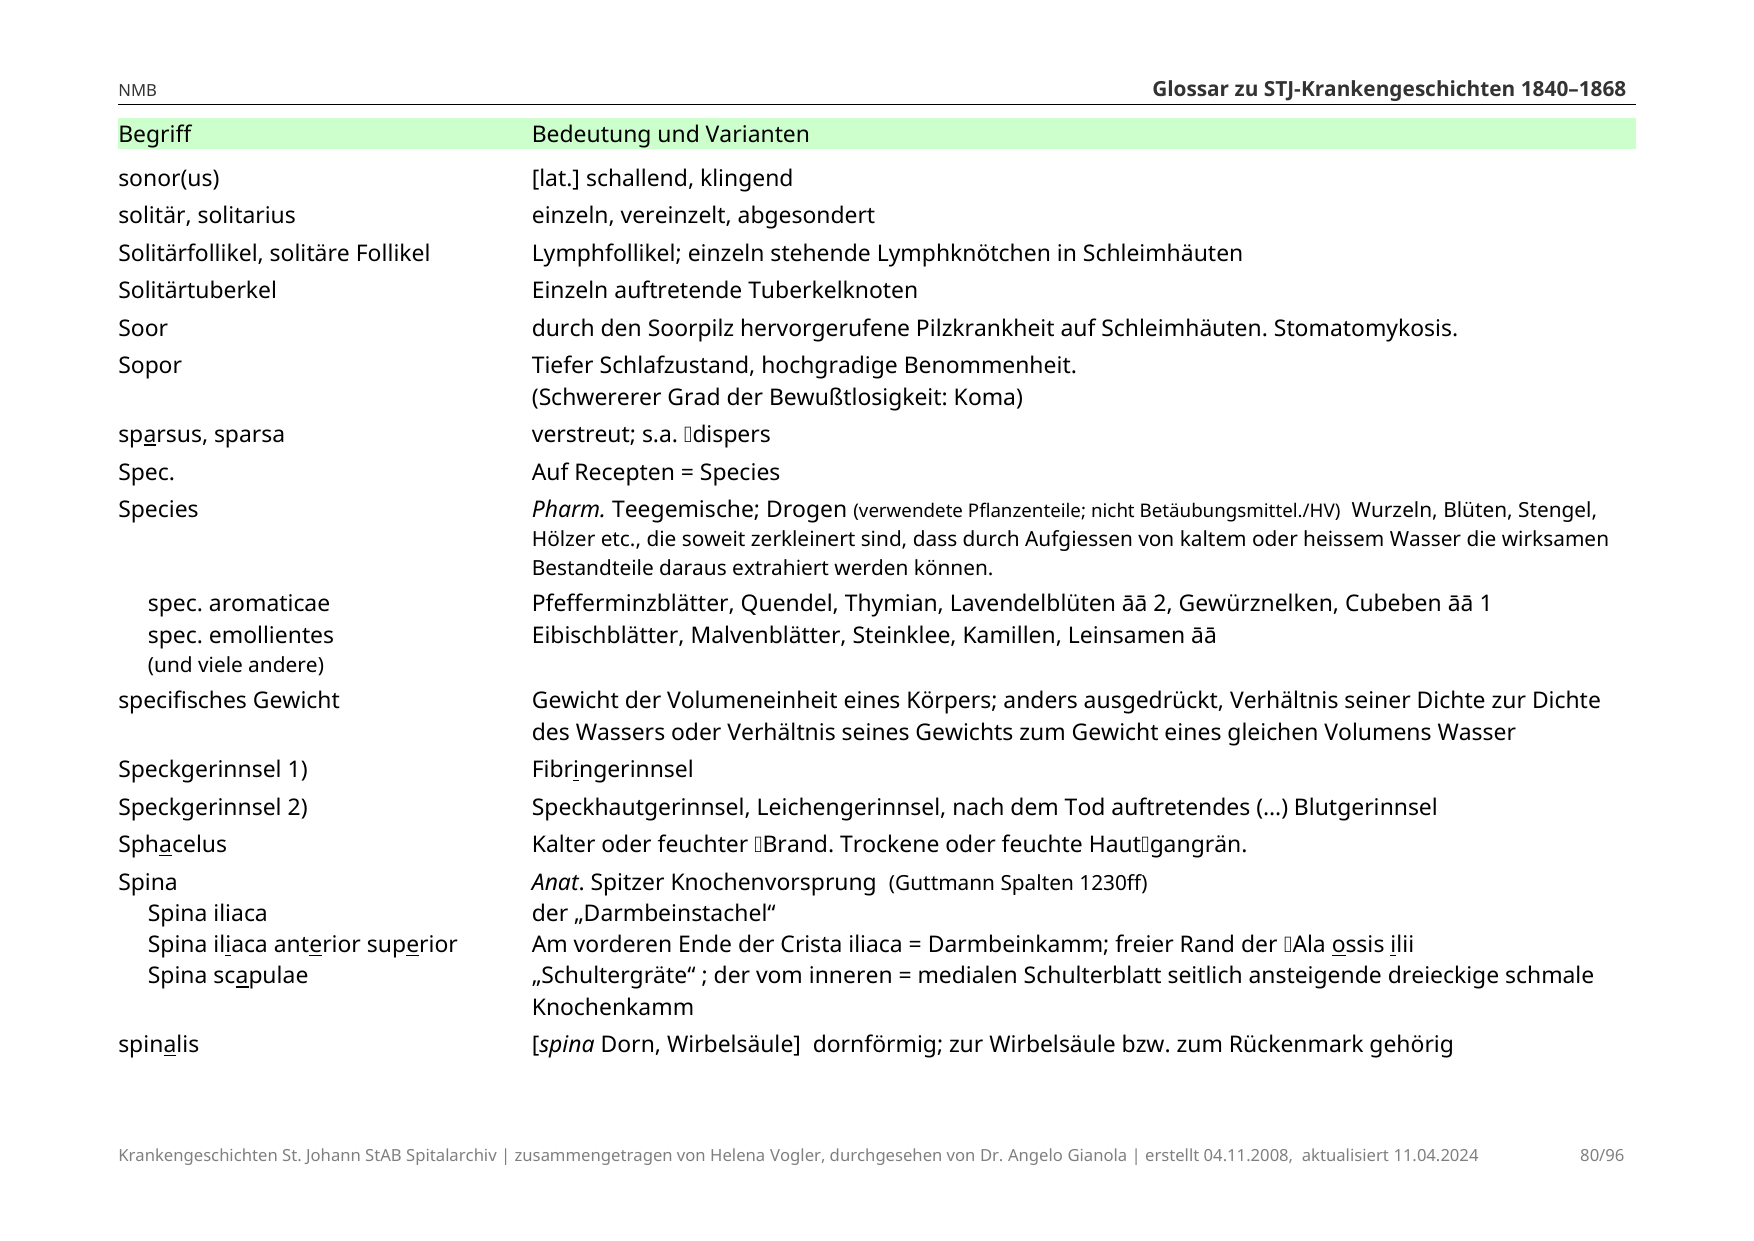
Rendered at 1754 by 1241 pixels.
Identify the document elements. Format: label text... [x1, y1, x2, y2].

text Spina scapulae „Schultergräte“ ; der vom inneren = medialen Schulterblatt seitlich ansteigende dreieckige schmale Knochenkamm [148, 959, 1630, 1022]
text sparsus, sparsa verstreut; s.a. dispers [118, 418, 1630, 449]
text Spina iliaca anterior superior Am vorderen Ende der Crista iliaca = Darmbeinkamm; freier Rand der Ala ossis ilii [148, 928, 1630, 959]
text Soor durch den Soorpilz hervorgerufene Pilzkrankheit auf Schleimhäuten. Stomatomykosis. [118, 312, 1630, 343]
text Speckgerinnsel 2) Speckhautgerinnsel, Leichengerinnsel, nach dem Tod auftretendes (…) Blutgerinnsel [118, 791, 1630, 822]
text Speckgerinnsel 1) Fibringerinnsel [118, 753, 1630, 784]
text spinalis [spina Dorn, Wirbelsäule] dornförmig; zur Wirbelsäule bzw. zum Rückenmark gehörig [118, 1028, 1630, 1059]
text Sopor Tiefer Schlafzustand, hochgradige Benommenheit. (Schwererer Grad der Bewußtlosigkeit: Koma) [118, 349, 1630, 412]
text Solitärfollikel, solitäre Follikel Lymphfollikel; einzeln stehende Lymphknötchen in Schleimhäuten [118, 237, 1630, 268]
text Species Pharm. Teegemische; Drogen (verwendete Pflanzenteile; nicht Betäubungsmittel./HV) Wurzeln, Blüten, Stengel, Hölzer etc., die soweit zerkleinert sind, dass durch Aufgiessen von kaltem oder heissem Wasser die wirksamen Bestandteile daraus extrahiert werden können. [118, 493, 1630, 581]
text Sphacelus Kalter oder feuchter Brand. Trockene oder feuchte Hautgangrän. [118, 828, 1630, 859]
text (und viele andere) [148, 650, 1636, 678]
text sonor(us) [lat.] schallend, klingend [118, 162, 1630, 193]
text Spec. Auf Recepten = Species [118, 455, 1630, 487]
text spec. aromaticae Pfefferminzblätter, Quendel, Thymian, Lavendelblüten āā 2, Gewürznelken, Cubeben āā 1 [148, 587, 1636, 618]
text Spina Anat. Spitzer Knochenvorsprung (Guttmann Spalten 1230ff) [118, 866, 1630, 897]
text solitär, solitarius einzeln, vereinzelt, abgesondert [118, 199, 1630, 230]
text specifisches Gewicht Gewicht der Volumeneinheit eines Körpers; anders ausgedrückt, Verhältnis seiner Dichte zur Dichte des Wassers oder Verhältnis seines Gewichts zum Gewicht eines gleichen Volumens Wasser [118, 684, 1630, 747]
text Spina iliaca der „Darmbeinstachel“ [148, 897, 1630, 928]
text spec. emollientes Eibischblätter, Malvenblätter, Steinklee, Kamillen, Leinsamen āā [148, 618, 1636, 650]
text Solitärtuberkel Einzeln auftretende Tuberkelknoten [118, 274, 1630, 305]
